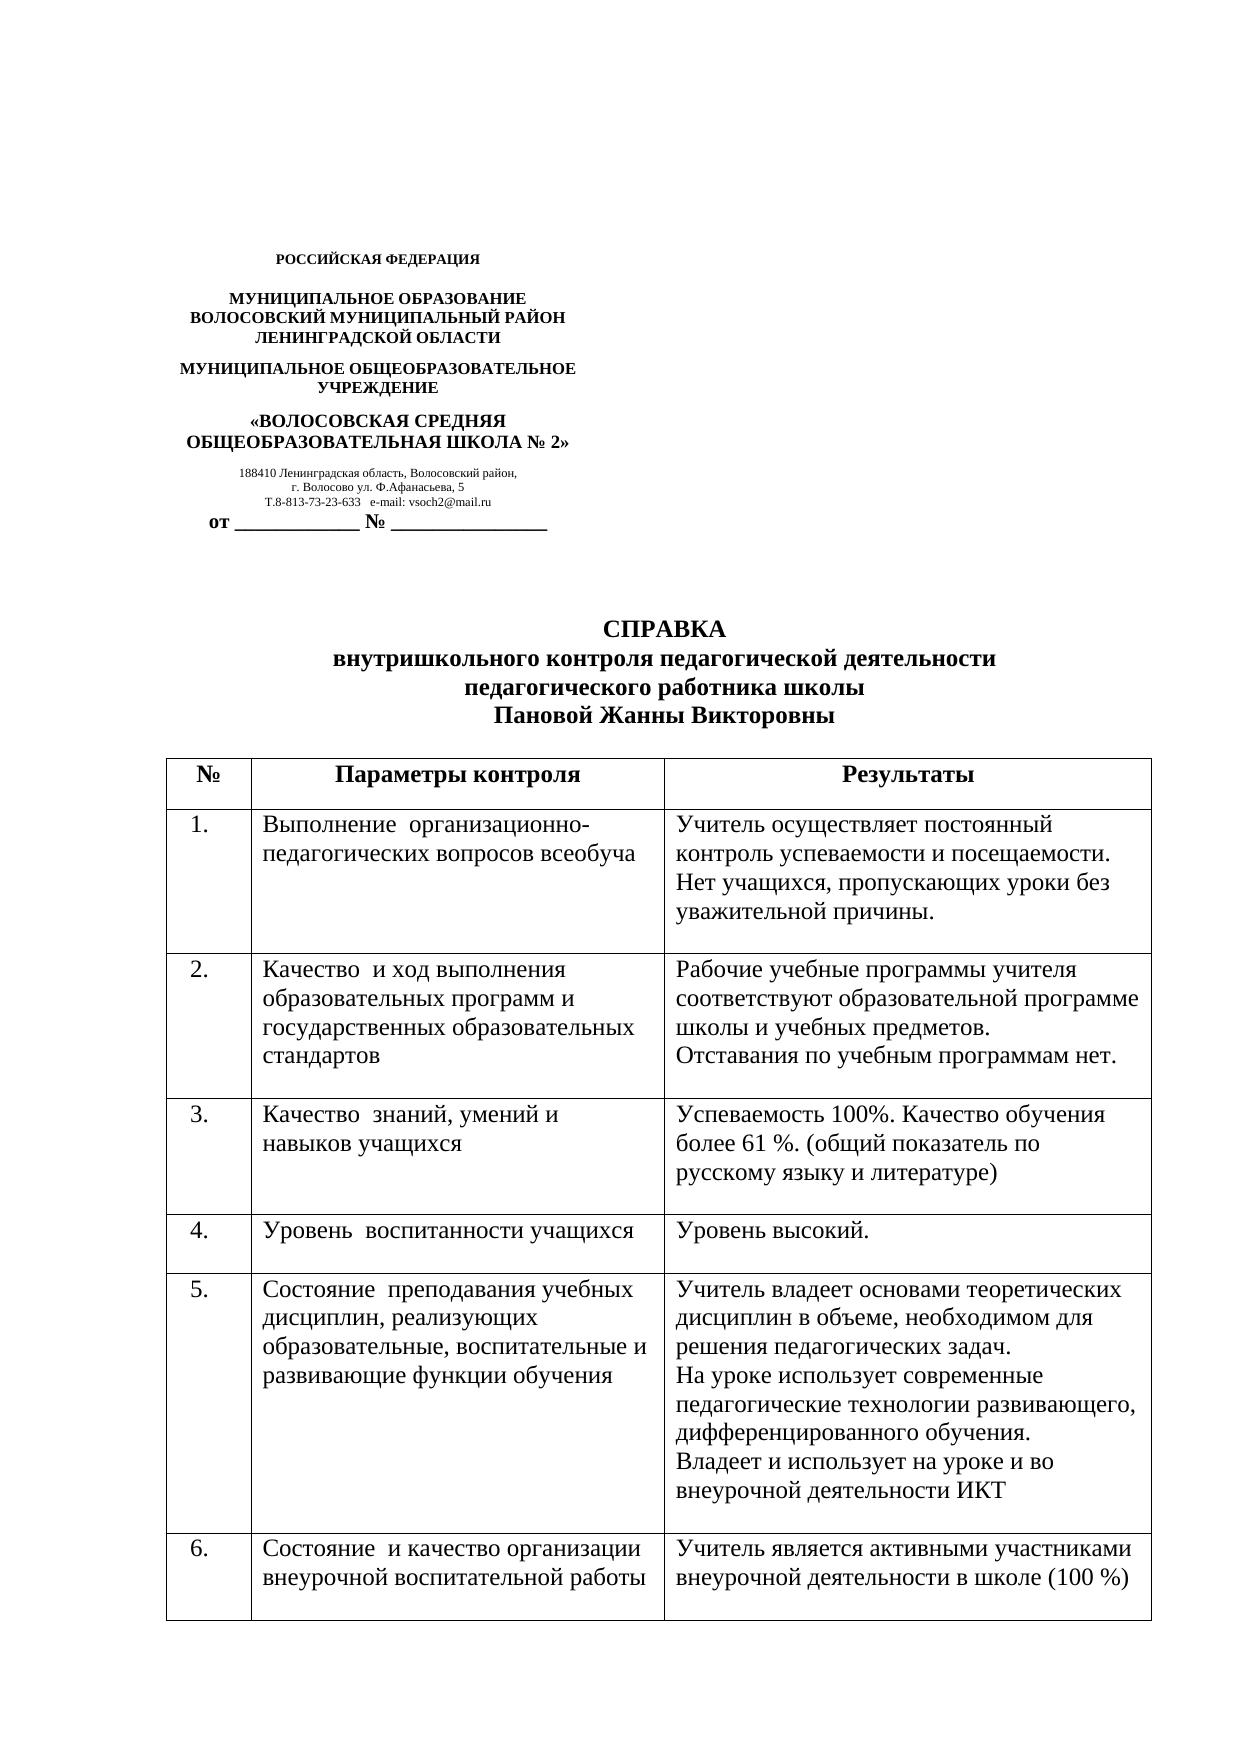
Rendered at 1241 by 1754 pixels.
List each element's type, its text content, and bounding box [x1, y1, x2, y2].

table_cell Состояние и качество организации внеурочной воспитательной работы [252, 1534, 664, 1620]
table_cell Качество и ход выполнения образовательных программ и государственных образовательных стандартов [252, 954, 664, 1098]
table_cell Состояние преподавания учебных дисциплин, реализующих образовательные, воспитательные и развивающие функции обучения [252, 1274, 664, 1532]
table_cell Учитель владеет основами теоретических дисциплин в объеме, необходимом для решения педагогических задач. На уроке использует современные педагогические технологии развивающего, дифференцированного обучения. Владеет и использует на уроке и во внеурочной деятельности ИКТ [665, 1274, 1151, 1532]
text внутришкольного контроля педагогической деятельности [177, 643, 1152, 672]
table_cell [167, 1274, 251, 1532]
table_cell Выполнение организационно-педагогических вопросов всеобуча [252, 810, 664, 953]
table_cell [167, 810, 251, 953]
text Пановой Жанны Викторовны [177, 701, 1152, 729]
table_cell Учитель является активными участниками внеурочной деятельности в школе (100 %) [665, 1534, 1151, 1620]
table_cell Уровень высокий. [665, 1215, 1151, 1273]
table_header № [167, 759, 251, 808]
table_cell [167, 1534, 251, 1620]
table_header Параметры контроля [252, 759, 664, 808]
table_cell Уровень воспитанности учащихся [252, 1215, 664, 1273]
text педагогического работника школы [177, 672, 1152, 701]
table_cell [167, 954, 251, 1098]
table_cell Качество знаний, умений и навыков учащихся [252, 1099, 664, 1214]
table_header Результаты [665, 759, 1151, 808]
table_cell [167, 1099, 251, 1214]
table_cell Рабочие учебные программы учителя соответствуют образовательной программе школы и учебных предметов. Отставания по учебным программам нет. [665, 954, 1151, 1098]
text СПРАВКА [177, 614, 1152, 643]
table_cell Учитель осуществляет постоянный контроль успеваемости и посещаемости. Нет учащихся, пропускающих уроки без уважительной причины. [665, 810, 1151, 953]
table_cell Успеваемость 100%. Качество обучения более 61 %. (общий показатель по русскому языку и литературе) [665, 1099, 1151, 1214]
table_header РОССИЙСКАЯ ФЕДЕРАЦИЯ МУНИЦИПАЛЬНОЕ ОБРАЗОВАНИЕ ВОЛОСОВСКИЙ МУНИЦИПАЛЬНЫЙ РАЙОН ЛЕНИНГРАДСКОЙ ОБЛАСТИ МУНИЦИПАЛЬНОЕ ОБЩЕОБРАЗОВАТЕЛЬНОЕ УЧРЕЖДЕНИЕ «ВОЛОСОВСКАЯ СРЕДНЯЯ ОБЩЕОБРАЗОВАТЕЛЬНАЯ ШКОЛА № 2» 188410 Ленинградская область, Волосовский район, г. Волосово ул. Ф.Афанасьева, 5 Т.8-813-73-23-633 e-mail: vsoch2@mail.ru от ____________ № _______________ [166, 234, 590, 557]
table_cell [167, 1215, 251, 1273]
